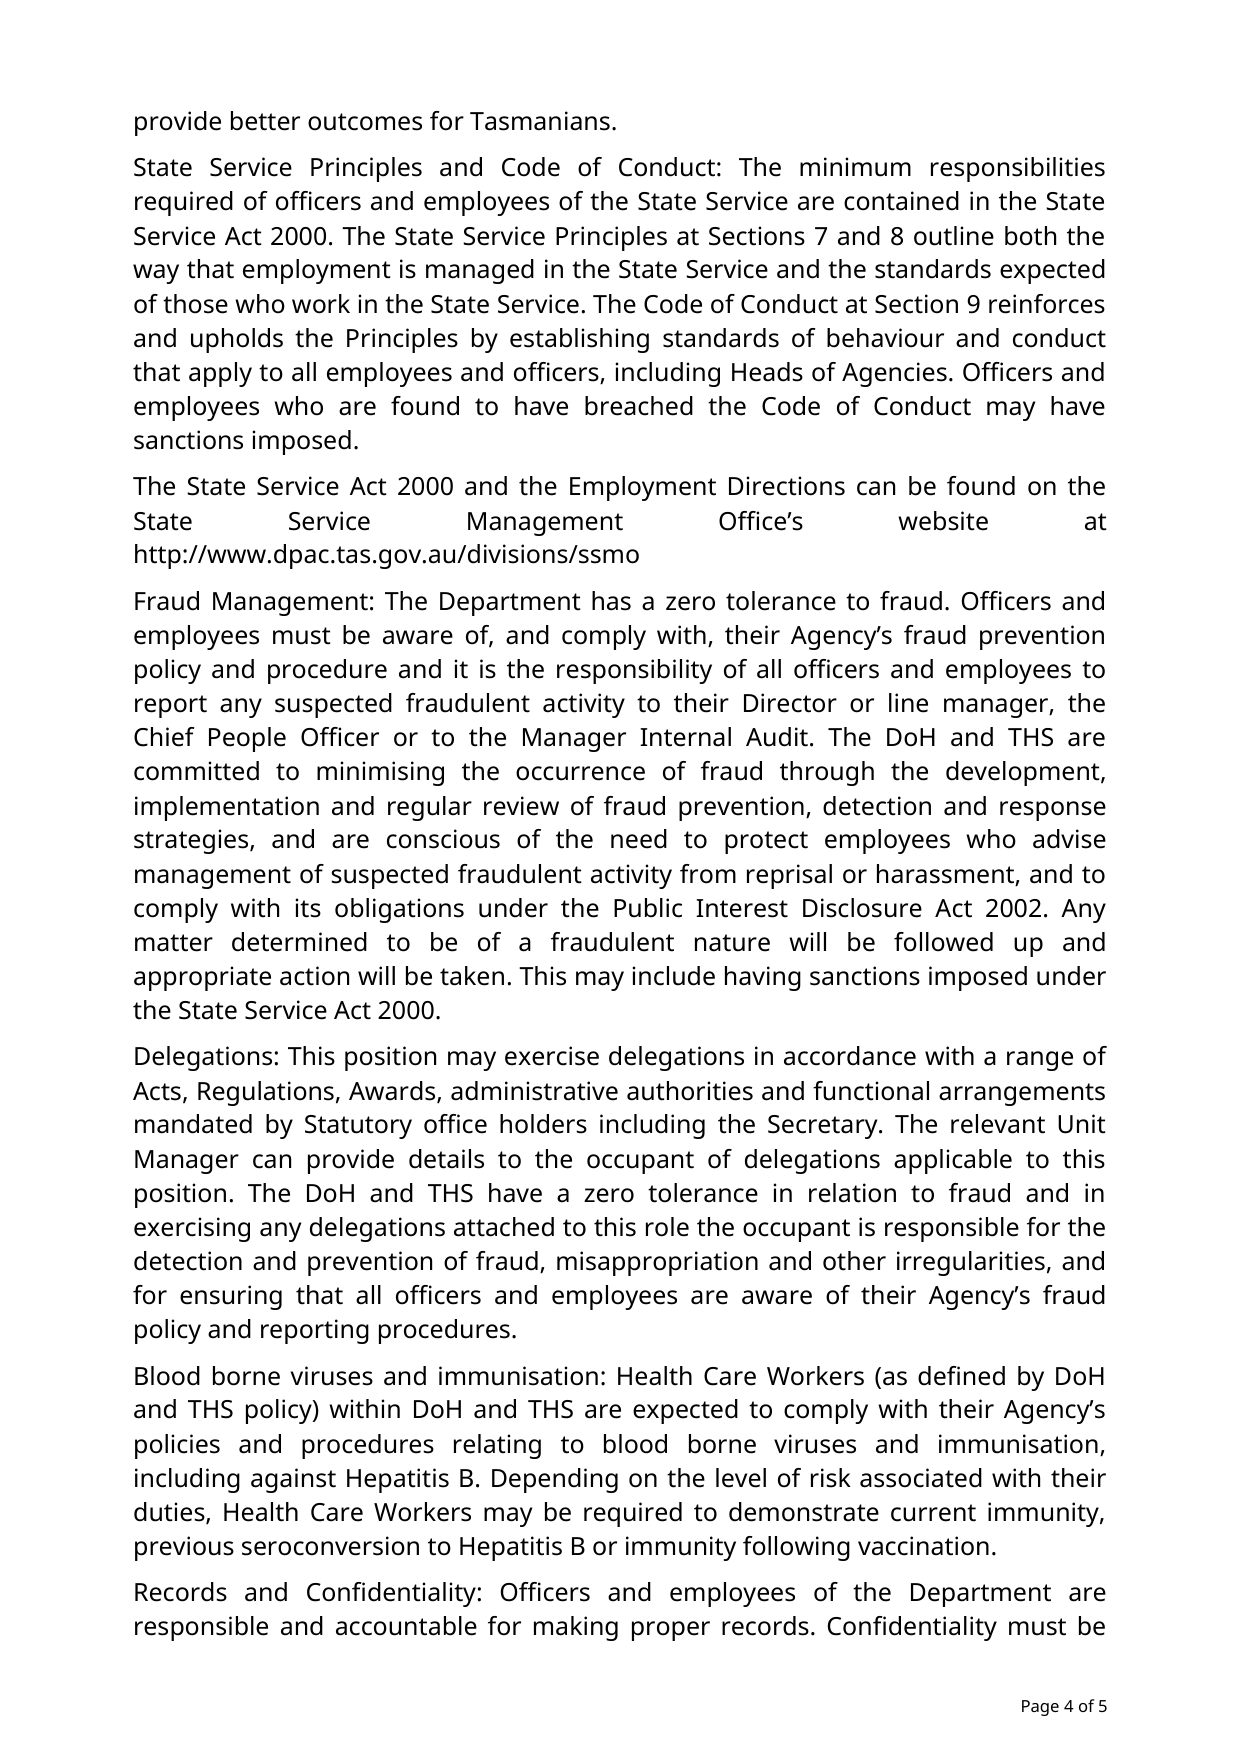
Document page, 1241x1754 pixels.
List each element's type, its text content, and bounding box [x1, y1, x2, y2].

text Blood borne viruses and immunisation: Health Care Workers (as defined by DoH and THS policy) within DoH and THS are expected to comply with their Agency’s policies and procedures relating to blood borne viruses and immunisation, including against Hepatitis B. Depending on the level of risk associated with their duties, Health Care Workers may be required to demonstrate current immunity, previous seroconversion to Hepatitis B or immunity following vaccination. [133, 1358, 1107, 1562]
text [133, 1575, 1107, 1643]
text Delegations: This position may exercise delegations in accordance with a range of Acts, Regulations, Awards, administrative authorities and functional arrangements mandated by Statutory office holders including the Secretary. The relevant Unit Manager can provide details to the occupant of delegations applicable to this position. The DoH and THS have a zero tolerance in relation to fraud and in exercising any delegations attached to this role the occupant is responsible for the detection and prevention of fraud, misappropriation and other irregularities, and for ensuring that all officers and employees are aware of their Agency’s fraud policy and reporting procedures. [133, 1039, 1107, 1346]
text The State Service Act 2000 and the Employment Directions can be found on the State Service Management Office’s website at http://www.dpac.tas.gov.au/divisions/ssmo [133, 469, 1107, 571]
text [133, 103, 1107, 137]
text Fraud Management: The Department has a zero tolerance to fraud. Officers and employees must be aware of, and comply with, their Agency’s fraud prevention policy and procedure and it is the responsibility of all officers and employees to report any suspected fraudulent activity to their Director or line manager, the Chief People Officer or to the Manager Internal Audit. The DoH and THS are committed to minimising the occurrence of fraud through the development, implementation and regular review of fraud prevention, detection and response strategies, and are conscious of the need to protect employees who advise management of suspected fraudulent activity from reprisal or harassment, and to comply with its obligations under the Public Interest Disclosure Act 2002. Any matter determined to be of a fraudulent nature will be followed up and appropriate action will be taken. This may include having sanctions imposed under the State Service Act 2000. [133, 584, 1107, 1027]
text State Service Principles and Code of Conduct: The minimum responsibilities required of officers and employees of the State Service are contained in the State Service Act 2000. The State Service Principles at Sections 7 and 8 outline both the way that employment is managed in the State Service and the standards expected of those who work in the State Service. The Code of Conduct at Section 9 reinforces and upholds the Principles by establishing standards of behaviour and conduct that apply to all employees and officers, including Heads of Agencies. Officers and employees who are found to have breached the Code of Conduct may have sanctions imposed. [133, 150, 1107, 457]
